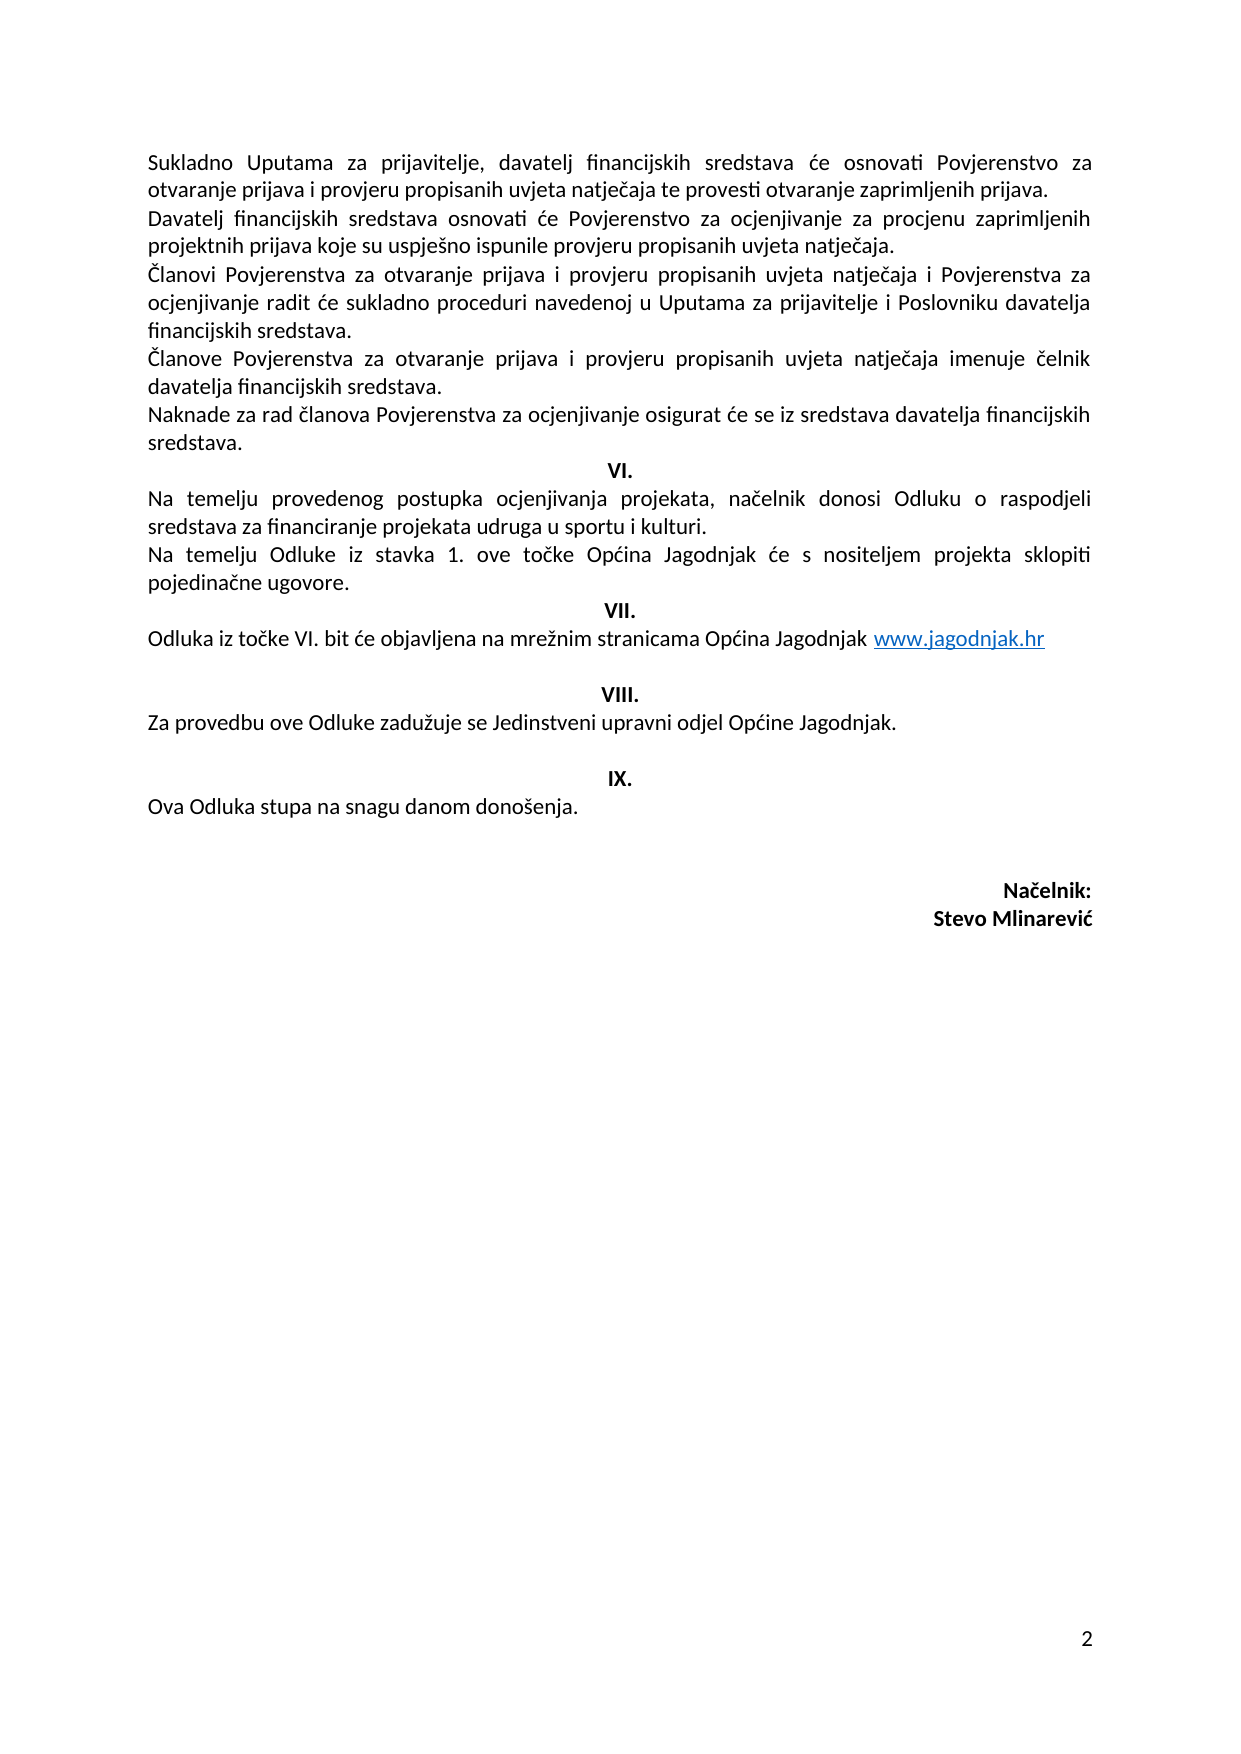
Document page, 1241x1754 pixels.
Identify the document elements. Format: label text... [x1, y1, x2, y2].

subtitle VIII. [148, 680, 1093, 708]
subtitle Odluka iz točke VI. bit će objavljena na mrežnim stranicama Općina Jagodnjak www.jagodnjak.hr [148, 624, 1093, 652]
subtitle Stevo Mlinarević [148, 904, 1093, 932]
subtitle Naknade za rad članova Povjerenstva za ocjenjivanje osigurat će se iz sredstava davatelja financijskih sredstava. [148, 400, 1093, 456]
subtitle Za provedbu ove Odluke zadužuje se Jedinstveni upravni odjel Općine Jagodnjak. [148, 708, 1093, 736]
subtitle VI. [148, 456, 1093, 484]
subtitle Članovi Povjerenstva za otvaranje prijava i provjeru propisanih uvjeta natječaja i Povjerenstva za ocjenjivanje radit će sukladno proceduri navedenoj u Uputama za prijavitelje i Poslovniku davatelja financijskih sredstava. [148, 260, 1093, 344]
subtitle VII. [148, 596, 1093, 624]
subtitle Ova Odluka stupa na snagu danom donošenja. [148, 792, 1093, 820]
subtitle Na temelju Odluke iz stavka 1. ove točke Općina Jagodnjak će s nositeljem projekta sklopiti pojedinačne ugovore. [148, 540, 1093, 596]
subtitle Na temelju provedenog postupka ocjenjivanja projekata, načelnik donosi Odluku o raspodjeli sredstava za financiranje projekata udruga u sportu i kulturi. [148, 484, 1093, 540]
subtitle Članove Povjerenstva za otvaranje prijava i provjeru propisanih uvjeta natječaja imenuje čelnik davatelja financijskih sredstava. [148, 344, 1093, 400]
subtitle IX. [148, 764, 1093, 792]
subtitle Sukladno Uputama za prijavitelje, davatelj financijskih sredstava će osnovati Povjerenstvo za otvaranje prijava i provjeru propisanih uvjeta natječaja te provesti otvaranje zaprimljenih prijava. [148, 148, 1093, 204]
subtitle Načelnik: [148, 876, 1093, 904]
subtitle Davatelj financijskih sredstava osnovati će Povjerenstvo za ocjenjivanje za procjenu zaprimljenih projektnih prijava koje su uspješno ispunile provjeru propisanih uvjeta natječaja. [148, 204, 1093, 260]
